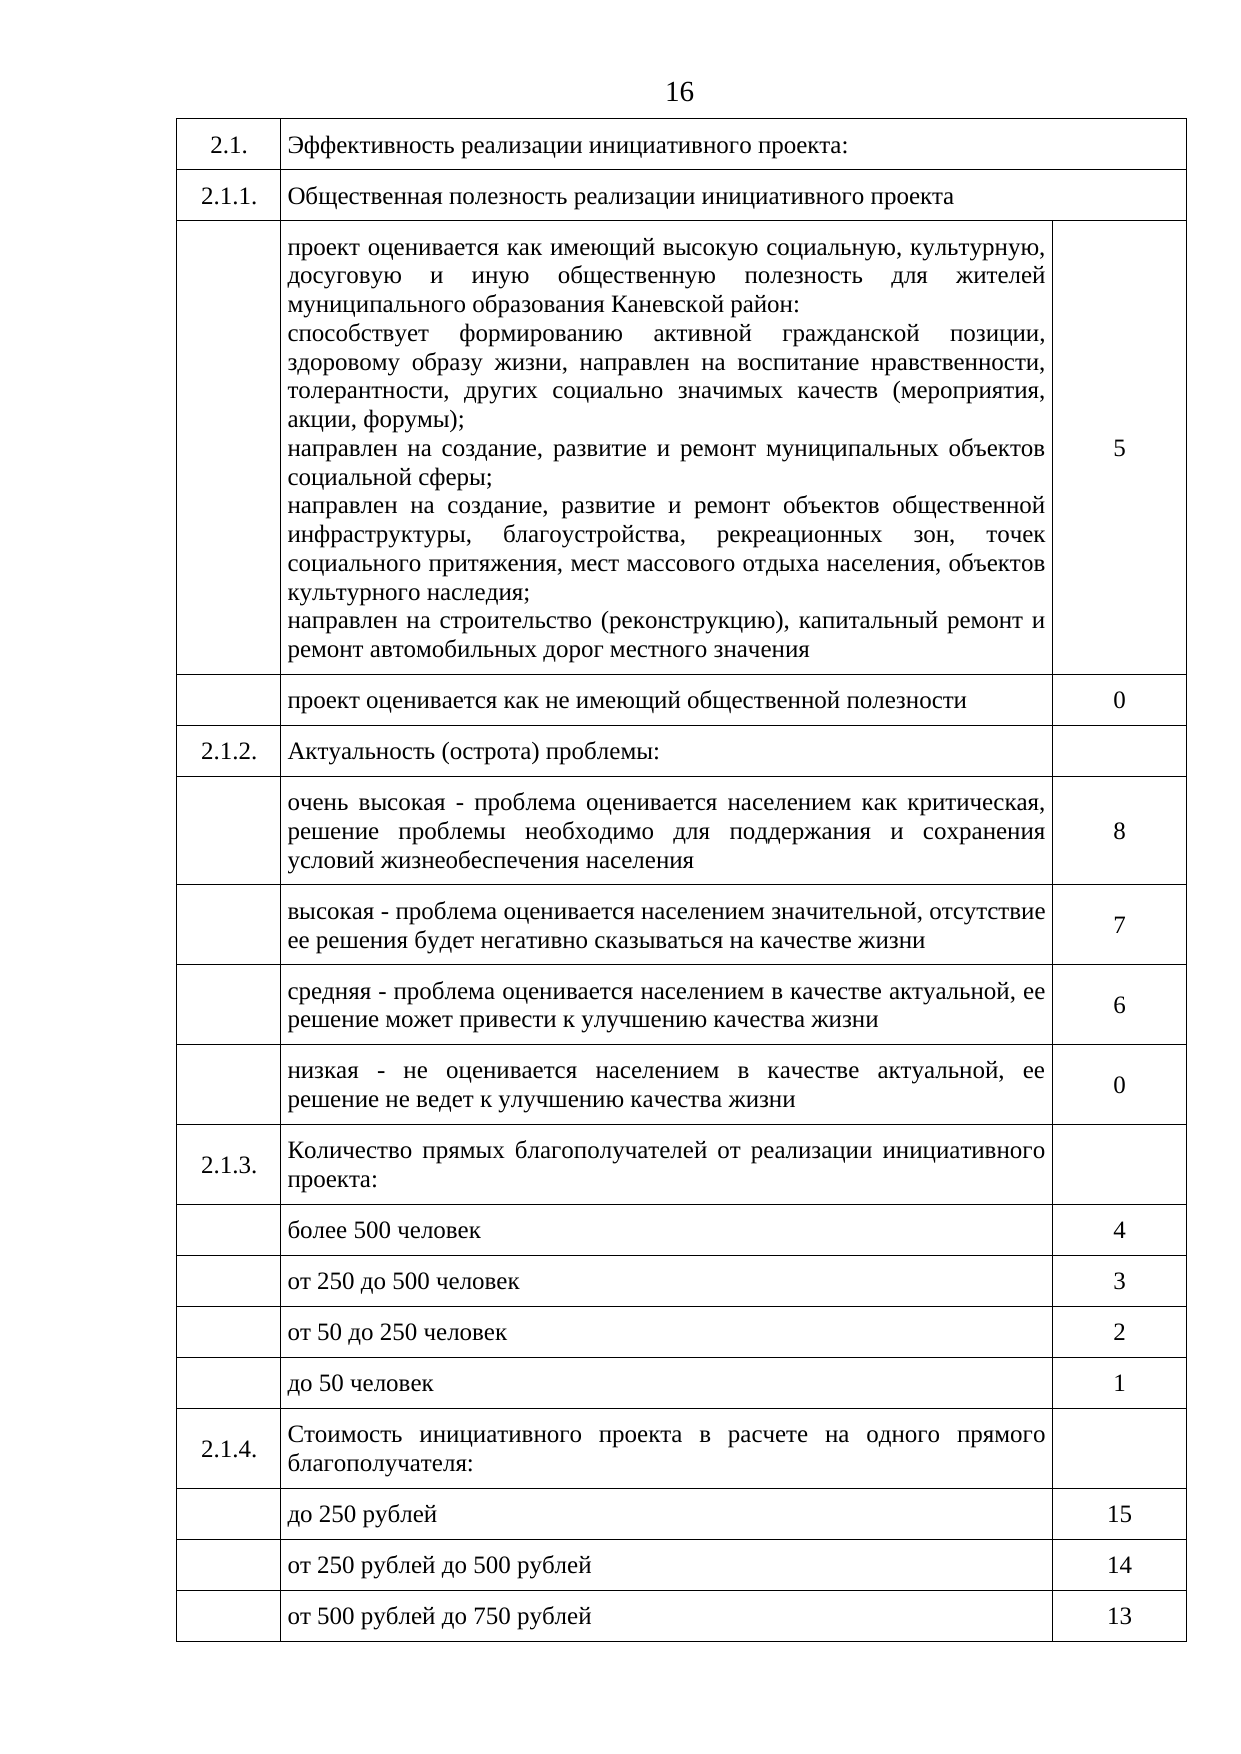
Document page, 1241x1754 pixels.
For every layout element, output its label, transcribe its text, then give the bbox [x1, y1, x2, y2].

table_cell [177, 1205, 280, 1254]
table_cell 4 [1053, 1205, 1186, 1254]
table_cell 0 [1053, 1045, 1186, 1124]
table_cell [177, 1489, 280, 1538]
table_cell 2.1.2. [177, 726, 280, 776]
table_cell 2.1.3. [177, 1125, 280, 1203]
table_cell 2.1. [177, 119, 280, 169]
table_cell [1053, 1125, 1186, 1203]
table_cell 2.1.1. [177, 170, 280, 220]
table_cell [177, 1256, 280, 1306]
table_cell [1053, 726, 1186, 776]
table_cell до 250 рублей [281, 1489, 1052, 1538]
table_cell [177, 1591, 280, 1641]
table_cell от 50 до 250 человек [281, 1307, 1052, 1357]
table_cell Количество прямых благополучателей от реализации инициативного проекта: [281, 1125, 1052, 1203]
table_cell более 500 человек [281, 1205, 1052, 1254]
table_cell 2.1.4. [177, 1409, 280, 1487]
table_cell от 250 до 500 человек [281, 1256, 1052, 1306]
table_cell проект оценивается как имеющий высокую социальную, культурную, досуговую и иную общественную полезность для жителей муниципального образования Каневской район: способствует формированию активной гражданской позиции, здоровому образу жизни, направлен на воспитание нравственности, толерантности, других социально значимых качеств (мероприятия, акции, форумы); направлен на создание, развитие и ремонт муниципальных объектов социальной сферы; направлен на создание, развитие и ремонт объектов общественной инфраструктуры, благоустройства, рекреационных зон, точек социального притяжения, мест массового отдыха населения, объектов культурного наследия; направлен на строительство (реконструкцию), капитальный ремонт и ремонт автомобильных дорог местного значения [281, 221, 1052, 674]
table_cell от 500 рублей до 750 рублей [281, 1591, 1052, 1641]
table_cell до 50 человек [281, 1358, 1052, 1408]
table_cell [1053, 1409, 1186, 1487]
table_cell Общественная полезность реализации инициативного проекта [281, 170, 1186, 220]
table_cell 0 [1053, 675, 1186, 725]
table_cell средняя - проблема оценивается населением в качестве актуальной, ее решение может привести к улучшению качества жизни [281, 965, 1052, 1044]
table_cell [177, 675, 280, 725]
table_cell [177, 885, 280, 964]
table_cell [177, 1045, 280, 1124]
table_cell 13 [1053, 1591, 1186, 1641]
table_cell [177, 221, 280, 674]
table_cell высокая - проблема оценивается населением значительной, отсутствие ее решения будет негативно сказываться на качестве жизни [281, 885, 1052, 964]
table_cell 5 [1053, 221, 1186, 674]
table_cell очень высокая - проблема оценивается населением как критическая, решение проблемы необходимо для поддержания и сохранения условий жизнеобеспечения населения [281, 777, 1052, 884]
table_cell 15 [1053, 1489, 1186, 1538]
table_cell 7 [1053, 885, 1186, 964]
table_cell 1 [1053, 1358, 1186, 1408]
table_cell 14 [1053, 1540, 1186, 1589]
table_cell 2 [1053, 1307, 1186, 1357]
table_cell 3 [1053, 1256, 1186, 1306]
table_cell 8 [1053, 777, 1186, 884]
table_cell [177, 1540, 280, 1589]
table_cell низкая - не оценивается населением в качестве актуальной, ее решение не ведет к улучшению качества жизни [281, 1045, 1052, 1124]
table_cell [177, 1358, 280, 1408]
table_cell [177, 777, 280, 884]
table_cell Актуальность (острота) проблемы: [281, 726, 1052, 776]
table_cell от 250 рублей до 500 рублей [281, 1540, 1052, 1589]
table_cell 6 [1053, 965, 1186, 1044]
table_cell Стоимость инициативного проекта в расчете на одного прямого благополучателя: [281, 1409, 1052, 1487]
table_cell проект оценивается как не имеющий общественной полезности [281, 675, 1052, 725]
table_cell [177, 965, 280, 1044]
table_cell Эффективность реализации инициативного проекта: [281, 119, 1186, 169]
table_cell [177, 1307, 280, 1357]
